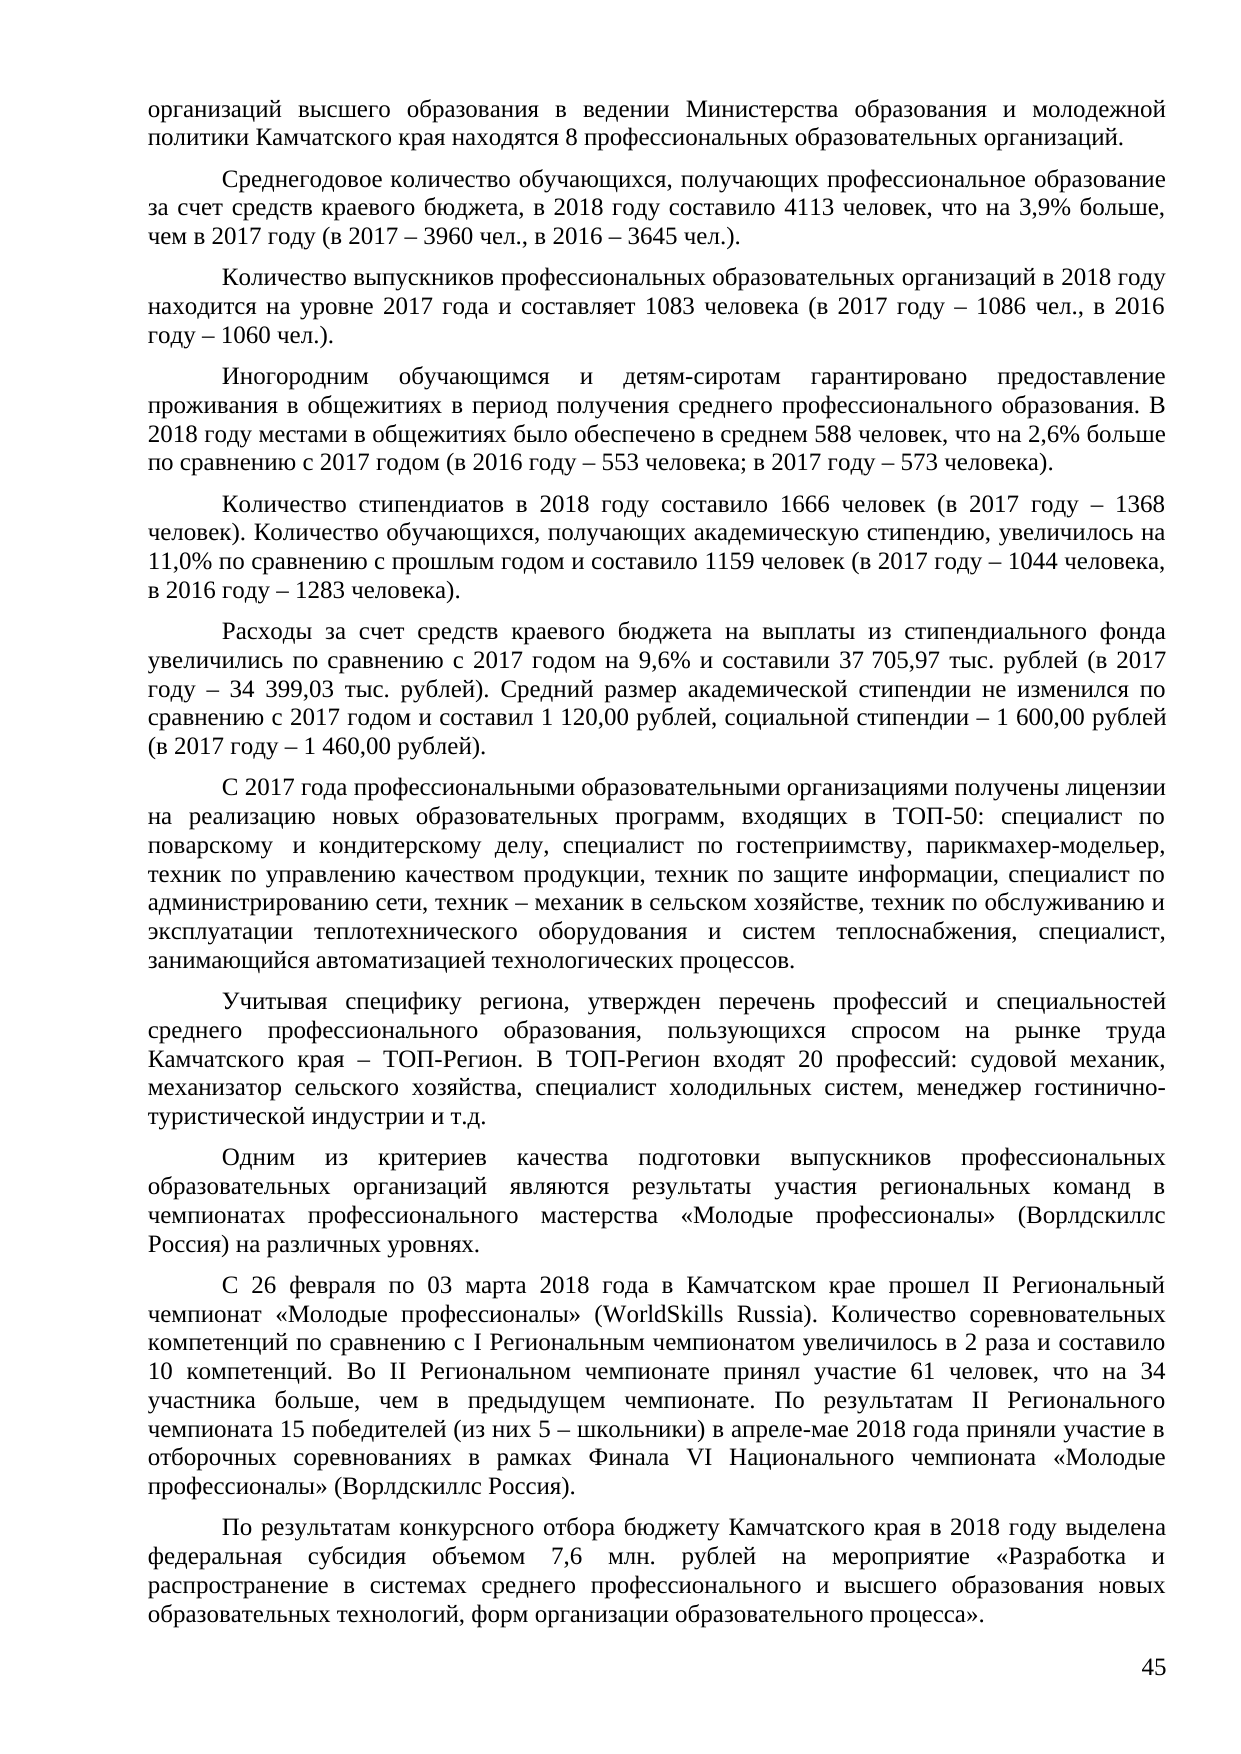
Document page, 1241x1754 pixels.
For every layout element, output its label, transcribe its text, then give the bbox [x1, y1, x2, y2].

text По результатам конкурсного отбора бюджету Камчатского края в 2018 году выделена федеральная субсидия объемом 7,6 млн. рублей на мероприятие «Разработка и распространение в системах среднего профессионального и высшего образования новых образовательных технологий, форм организации образовательного процесса». [148, 1512, 1167, 1627]
text Количество выпускников профессиональных образовательных организаций в 2018 году находится на уровне 2017 года и составляет 1083 человека (в 2017 году – 1086 чел., в 2016 году – 1060 чел.). [148, 262, 1167, 349]
text Количество стипендиатов в 2018 году составило 1666 человек (в 2017 году – 1368 человек). Количество обучающихся, получающих академическую стипендию, увеличилось на 11,0% по сравнению с прошлым годом и составило 1159 человек (в 2017 году – 1044 человека, в 2016 году – 1283 человека). [148, 489, 1167, 604]
text Одним из критериев качества подготовки выпускников профессиональных образовательных организаций являются результаты участия региональных команд в чемпионатах профессионального мастерства «Молодые профессионалы» (Ворлдскиллс Россия) на различных уровнях. [148, 1142, 1167, 1257]
text Расходы за счет средств краевого бюджета на выплаты из стипендиального фонда увеличились по сравнению с 2017 годом на 9,6% и составили 37 705,97 тыс. рублей (в 2017 году – 34 399,03 тыс. рублей). Средний размер академической стипендии не изменился по сравнению с 2017 годом и составил 1 120,00 рублей, социальной стипендии – 1 600,00 рублей (в 2017 году – 1 460,00 рублей). [148, 616, 1167, 760]
text C 26 февраля по 03 марта 2018 года в Камчатском крае прошел II Региональный чемпионат «Молодые профессионалы» (WorldSkills Russia). Количество соревновательных компетенций по сравнению с I Региональным чемпионатом увеличилось в 2 раза и составило 10 компетенций. Во II Региональном чемпионате принял участие 61 человек, что на 34 участника больше, чем в предыдущем чемпионате. По результатам II Регионального чемпионата 15 победителей (из них 5 – школьники) в апреле-мае 2018 года приняли участие в отборочных соревнованиях в рамках Финала VI Национального чемпионата «Молодые профессионалы» (Ворлдскиллс Россия). [148, 1270, 1167, 1500]
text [148, 94, 1167, 151]
text С 2017 года профессиональными образовательными организациями получены лицензии на реализацию новых образовательных программ, входящих в ТОП-50: специалист по поварскому и кондитерскому делу, специалист по гостеприимству, парикмахер-модельер, техник по управлению качеством продукции, техник по защите информации, специалист по администрированию сети, техник – механик в сельском хозяйстве, техник по обслуживанию и эксплуатации теплотехнического оборудования и систем теплоснабжения, специалист, занимающийся автоматизацией технологических процессов. [148, 772, 1167, 974]
text Учитывая специфику региона, утвержден перечень профессий и специальностей среднего профессионального образования, пользующихся спросом на рынке труда Камчатского края – ТОП-Регион. В ТОП-Регион входят 20 профессий: судовой механик, механизатор сельского хозяйства, специалист холодильных систем, менеджер гостинично-туристической индустрии и т.д. [148, 986, 1167, 1130]
text Среднегодовое количество обучающихся, получающих профессиональное образование за счет средств краевого бюджета, в 2018 году составило 4113 человек, что на 3,9% больше, чем в 2017 году (в 2017 – 3960 чел., в 2016 – 3645 чел.). [148, 164, 1167, 250]
text Иногородним обучающимся и детям-сиротам гарантировано предоставление проживания в общежитиях в период получения среднего профессионального образования. В 2018 году местами в общежитиях было обеспечено в среднем 588 человек, что на 2,6% больше по сравнению с 2017 годом (в 2016 году – 553 человека; в 2017 году – 573 человека). [148, 361, 1167, 476]
